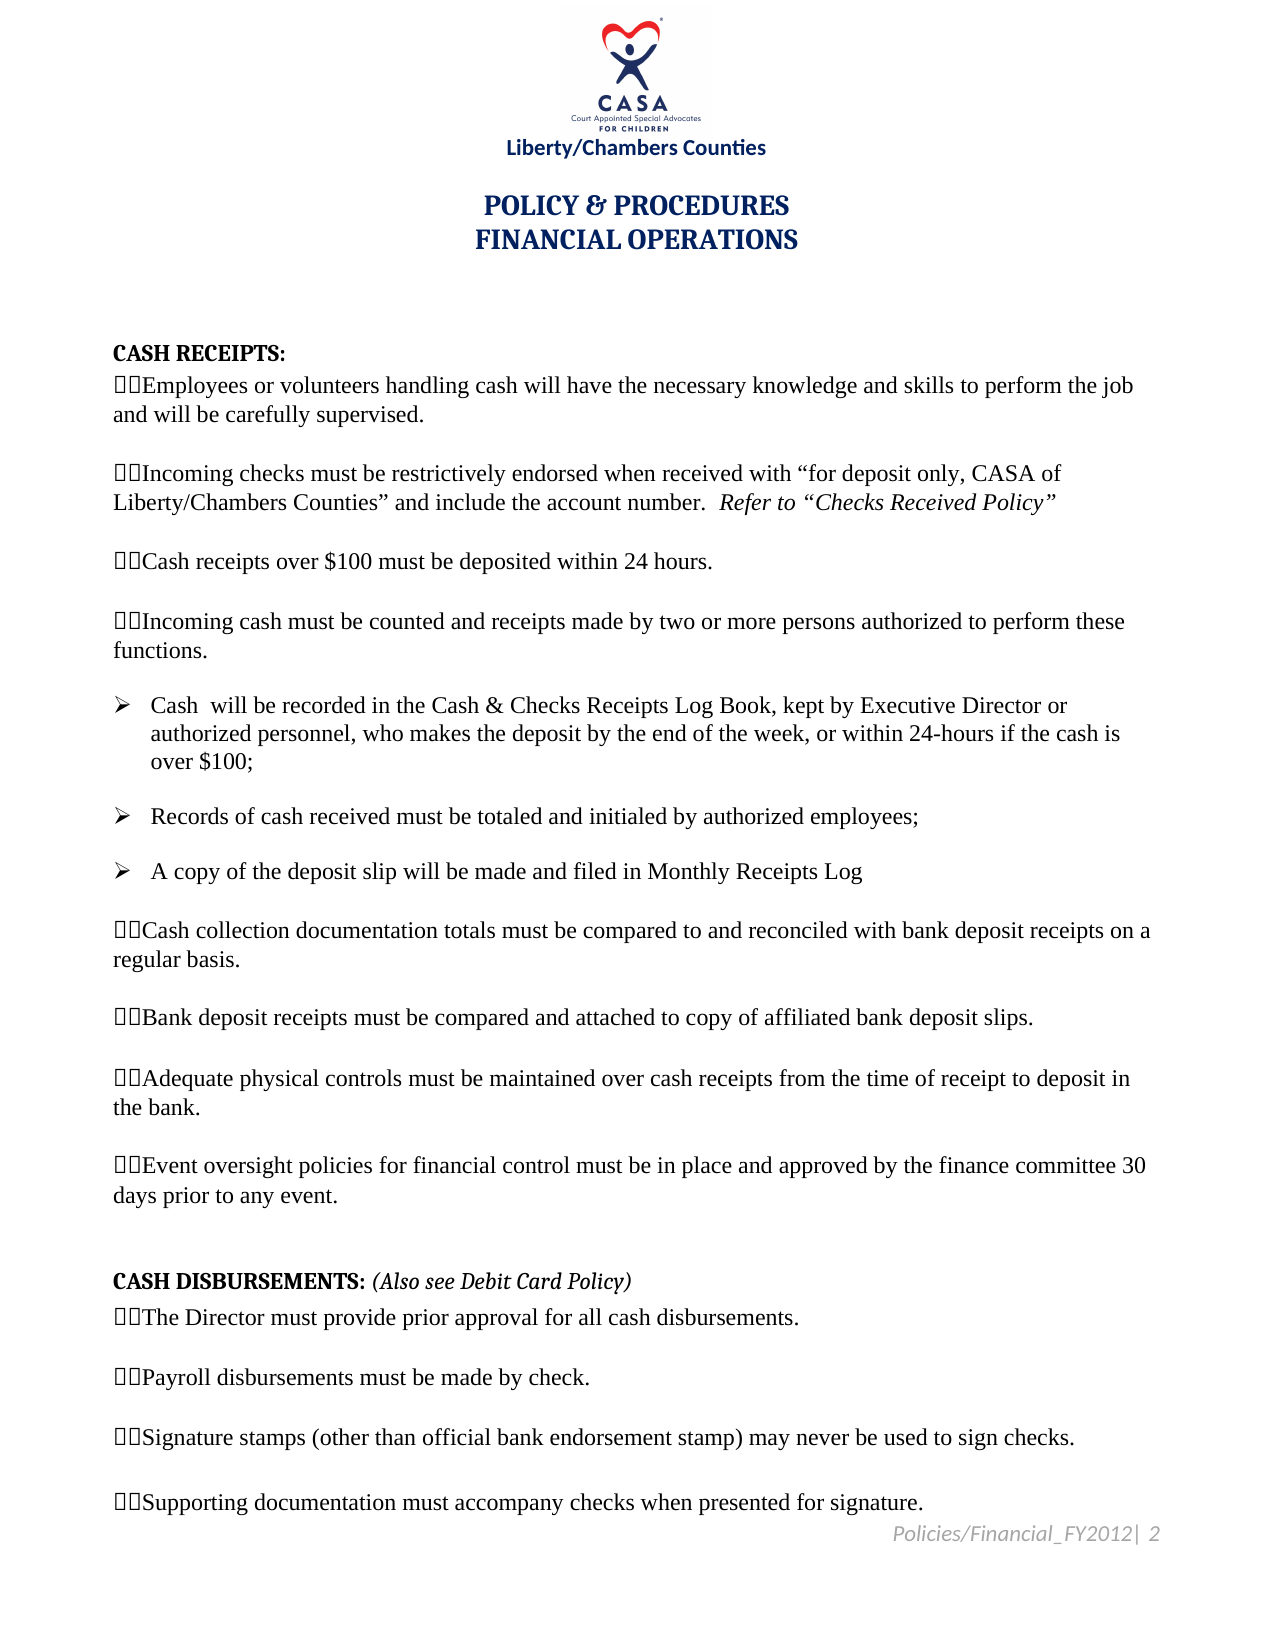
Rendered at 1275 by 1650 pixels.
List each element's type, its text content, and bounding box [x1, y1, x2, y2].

list Cash will be recorded in the Cash & Checks Receipts Log Book, kept by Executive Director or authorized personnel, who makes the deposit by the end of the week, or within 24-hours if the cash is over $100; [113, 692, 1160, 774]
text Incoming cash must be counted and receipts made by two or more persons authorized to perform these functions. [113, 604, 1160, 664]
text Payroll disbursements must be made by check. [113, 1359, 1160, 1392]
text Bank deposit receipts must be compared and attached to copy of affiliated bank deposit slips. [113, 1000, 1160, 1033]
text Signature stamps (other than official bank endorsement stamp) may never be used to sign checks. [113, 1420, 1160, 1452]
list A copy of the deposit slip will be made and filed in Monthly Receipts Log [113, 857, 1160, 885]
picture [559, 5, 713, 144]
text CASH DISBURSEMENTS: (Also see Debit Card Policy) [113, 1268, 1160, 1295]
text CASH RECEIPTS: [113, 340, 1160, 368]
text Supporting documentation must accompany checks when presented for signature. [113, 1485, 1160, 1518]
text Incoming checks must be restrictively endorsed when received with “for deposit only, CASA of Liberty/Chambers Counties” and include the account number. Refer to “Checks Received Policy” [113, 456, 1160, 516]
text Employees or volunteers handling cash will have the necessary knowledge and skills to perform the job and will be carefully supervised. [113, 368, 1160, 428]
text Cash receipts over $100 must be deposited within 24 hours. [113, 543, 1160, 576]
text Adequate physical controls must be maintained over cash receipts from the time of receipt to deposit in the bank. [113, 1060, 1160, 1121]
text Cash collection documentation totals must be compared to and reconciled with bank deposit receipts on a regular basis. [113, 912, 1160, 973]
list Records of cash received must be totaled and initialed by authorized employees; [113, 802, 1160, 829]
text Event oversight policies for financial control must be in place and approved by the finance committee 30 days prior to any event. [113, 1148, 1160, 1208]
text The Director must provide prior approval for all cash disbursements. [113, 1299, 1160, 1332]
